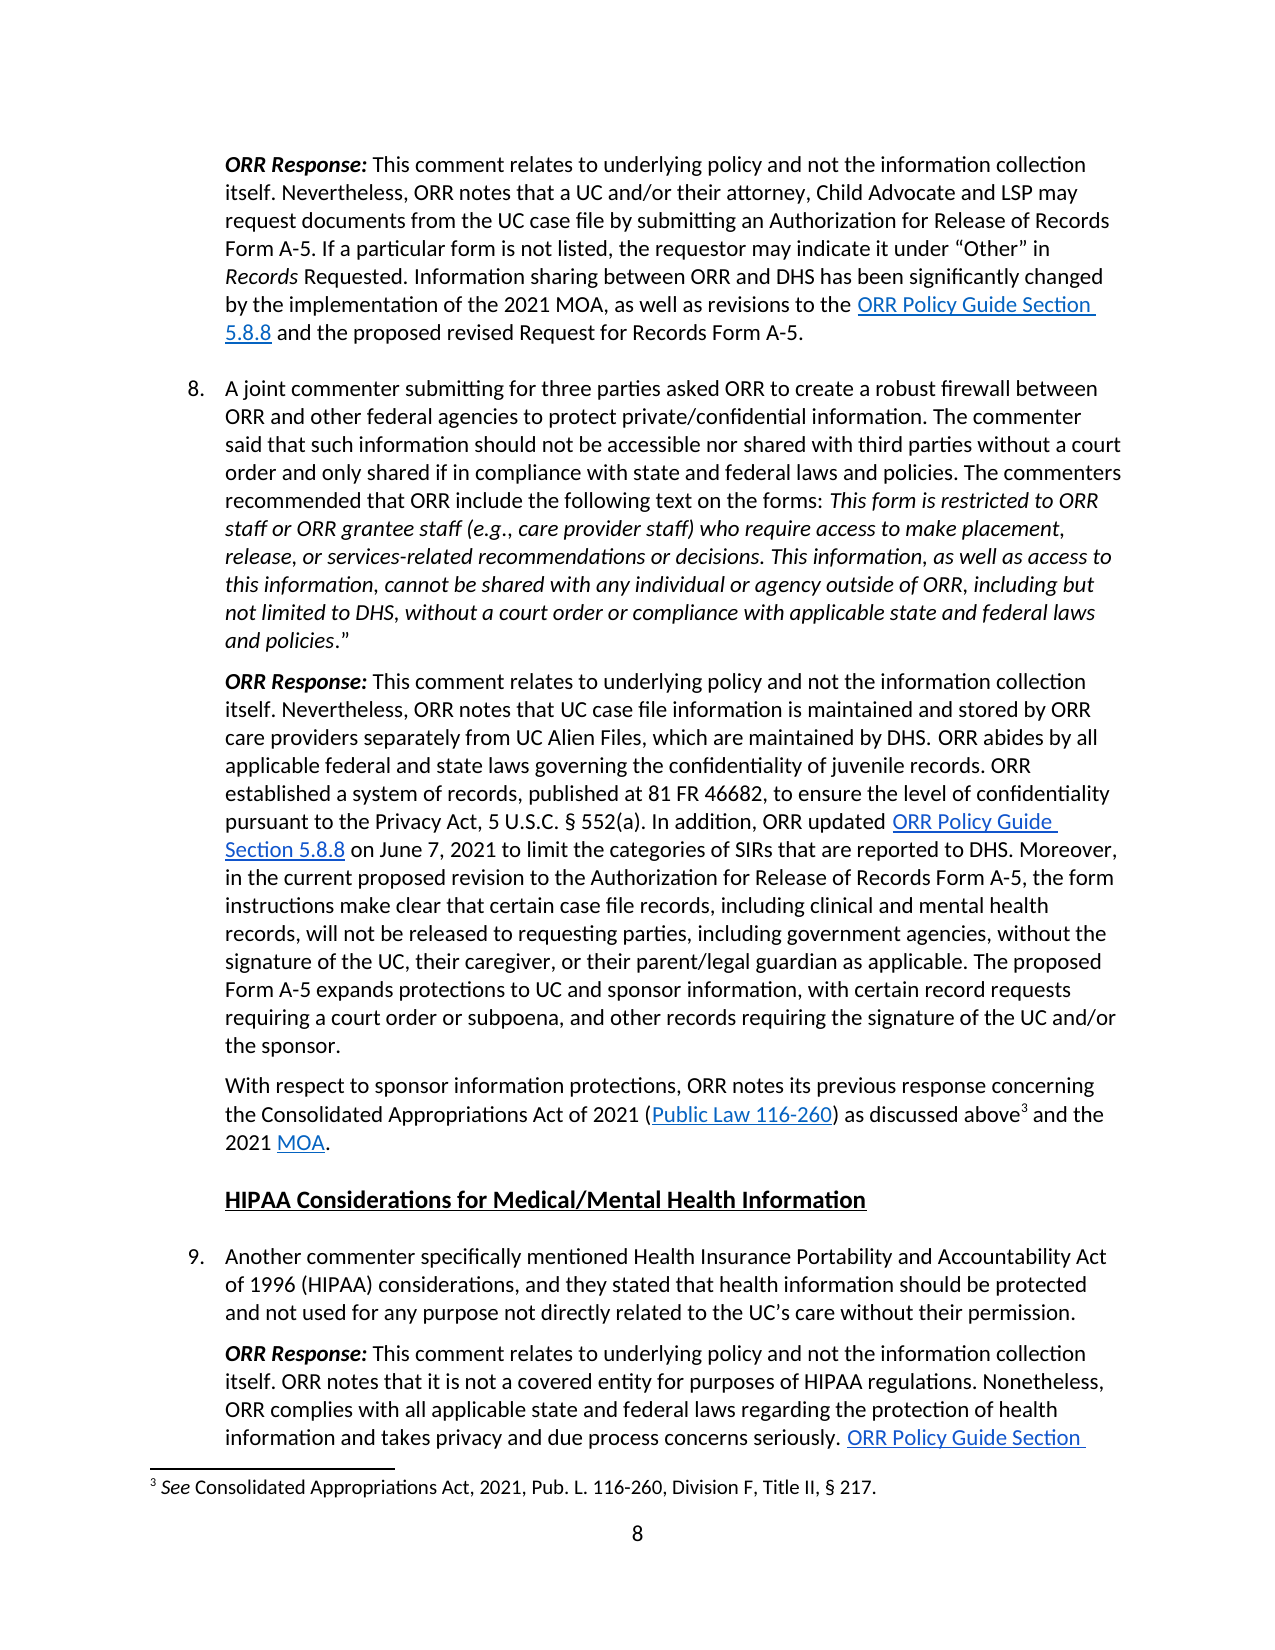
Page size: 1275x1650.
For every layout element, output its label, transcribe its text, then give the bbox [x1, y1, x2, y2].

text ORR Response: This comment relates to underlying policy and not the information collection itself. Nevertheless, ORR notes that a UC and/or their attorney, Child Advocate and LSP may request documents from the UC case file by submitting an Authorization for Release of Records Form A-5. If a particular form is not listed, the requestor may indicate it under “Other” in Records Requested. Information sharing between ORR and DHS has been significantly changed by the implementation of the 2021 MOA, as well as revisions to the ORR Policy Guide Section 5.8.8 and the proposed revised Request for Records Form A-5. [225, 150, 1125, 346]
subtitle HIPAA Considerations for Medical/Mental Health Information [225, 1184, 1125, 1214]
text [225, 1339, 1125, 1451]
text ORR Response: This comment relates to underlying policy and not the information collection itself. Nevertheless, ORR notes that UC case file information is maintained and stored by ORR care providers separately from UC Alien Files, which are maintained by DHS. ORR abides by all applicable federal and state laws governing the confidentiality of juvenile records. ORR established a system of records, published at 81 FR 46682, to ensure the level of confidentiality pursuant to the Privacy Act, 5 U.S.C. § 552(a). In addition, ORR updated ORR Policy Guide Section 5.8.8 on June 7, 2021 to limit the categories of SIRs that are reported to DHS. Moreover, in the current proposed revision to the Authorization for Release of Records Form A-5, the form instructions make clear that certain case file records, including clinical and mental health records, will not be released to requesting parties, including government agencies, without the signature of the UC, their caregiver, or their parent/legal guardian as applicable. The proposed Form A-5 expands protections to UC and sponsor information, with certain record requests requiring a court order or subpoena, and other records requiring the signature of the UC and/or the sponsor. [225, 667, 1125, 1059]
list A joint commenter submitting for three parties asked ORR to create a robust firewall between ORR and other federal agencies to protect private/confidential information. The commenter said that such information should not be accessible nor shared with third parties without a court order and only shared if in compliance with state and federal laws and policies. The commenters recommended that ORR include the following text on the forms: This form is restricted to ORR staff or ORR grantee staff (e.g., care provider staff) who require access to make placement, release, or services-related recommendations or decisions. This information, as well as access to this information, cannot be shared with any individual or agency outside of ORR, including but not limited to DHS, without a court order or compliance with applicable state and federal laws and policies.” [187, 374, 1125, 654]
text With respect to sponsor information protections, ORR notes its previous response concerning the Consolidated Appropriations Act of 2021 (Public Law 116-260) as discussed above and the 2021 MOA. [225, 1072, 1125, 1156]
list Another commenter specifically mentioned Health Insurance Portability and Accountability Act of 1996 (HIPAA) considerations, and they stated that health information should be protected and not used for any purpose not directly related to the UC’s care without their permission. [187, 1242, 1125, 1326]
